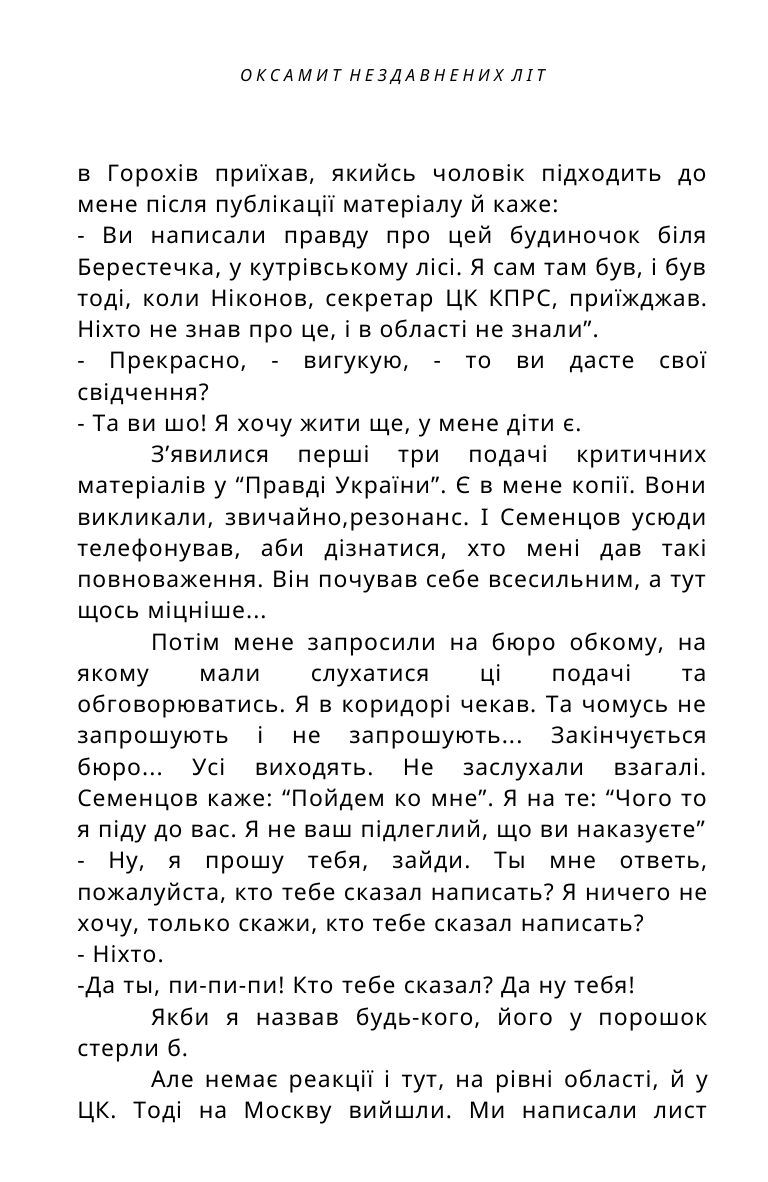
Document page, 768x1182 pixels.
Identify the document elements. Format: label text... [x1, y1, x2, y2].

text Потім мене запросили на бюро обкому, на якому мали слухатися ці подачі та обговорюватись. Я в коридорі чекав. Та чомусь не запрошують і не запрошують... Закінчується бюро... Усі виходять. Не заслухали взагалі. Семенцов каже: “Пойдем ко мне”. Я на те: “Чого то я піду до вас. Я не ваш підлеглий, що ви наказуєте” [77, 626, 707, 844]
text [77, 1063, 707, 1126]
text - Прекрасно, - вигукую, - то ви дасте свої свідчення? [77, 344, 707, 407]
text Якби я назвав будь-кого, його у порошок стерли б. [77, 1001, 707, 1063]
text - Ну, я прошу тебя, зайди. Ты мне ответь, пожалуйста, кто тебе сказал написать? Я ничего не хочу, только скажи, кто тебе сказал написать? [77, 844, 707, 938]
text - Та ви шо! Я хочу жити ще, у мене діти є. [77, 407, 707, 438]
text - Ви написали правду про цей будиночок біля Берестечка, у кутрівському лісі. Я сам там був, і був тоді, коли Ніконов, секретар ЦК КПРС, приїжджав. Ніхто не знав про це, і в області не знали”. [77, 219, 707, 344]
text - Ніхто. [77, 938, 707, 969]
text -Да ты, пи-пи-пи! Кто тебе сказал? Да ну тебя! [77, 969, 707, 1001]
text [77, 157, 707, 219]
text З’явилися перші три подачі критичних матеріалів у “Правді України”. Є в мене копії. Вони викликали, звичайно,резонанс. І Семенцов усюди телефонував, аби дізнатися, хто мені дав такі повноваження. Він почував себе всесильним, а тут щось міцніше... [77, 438, 707, 626]
